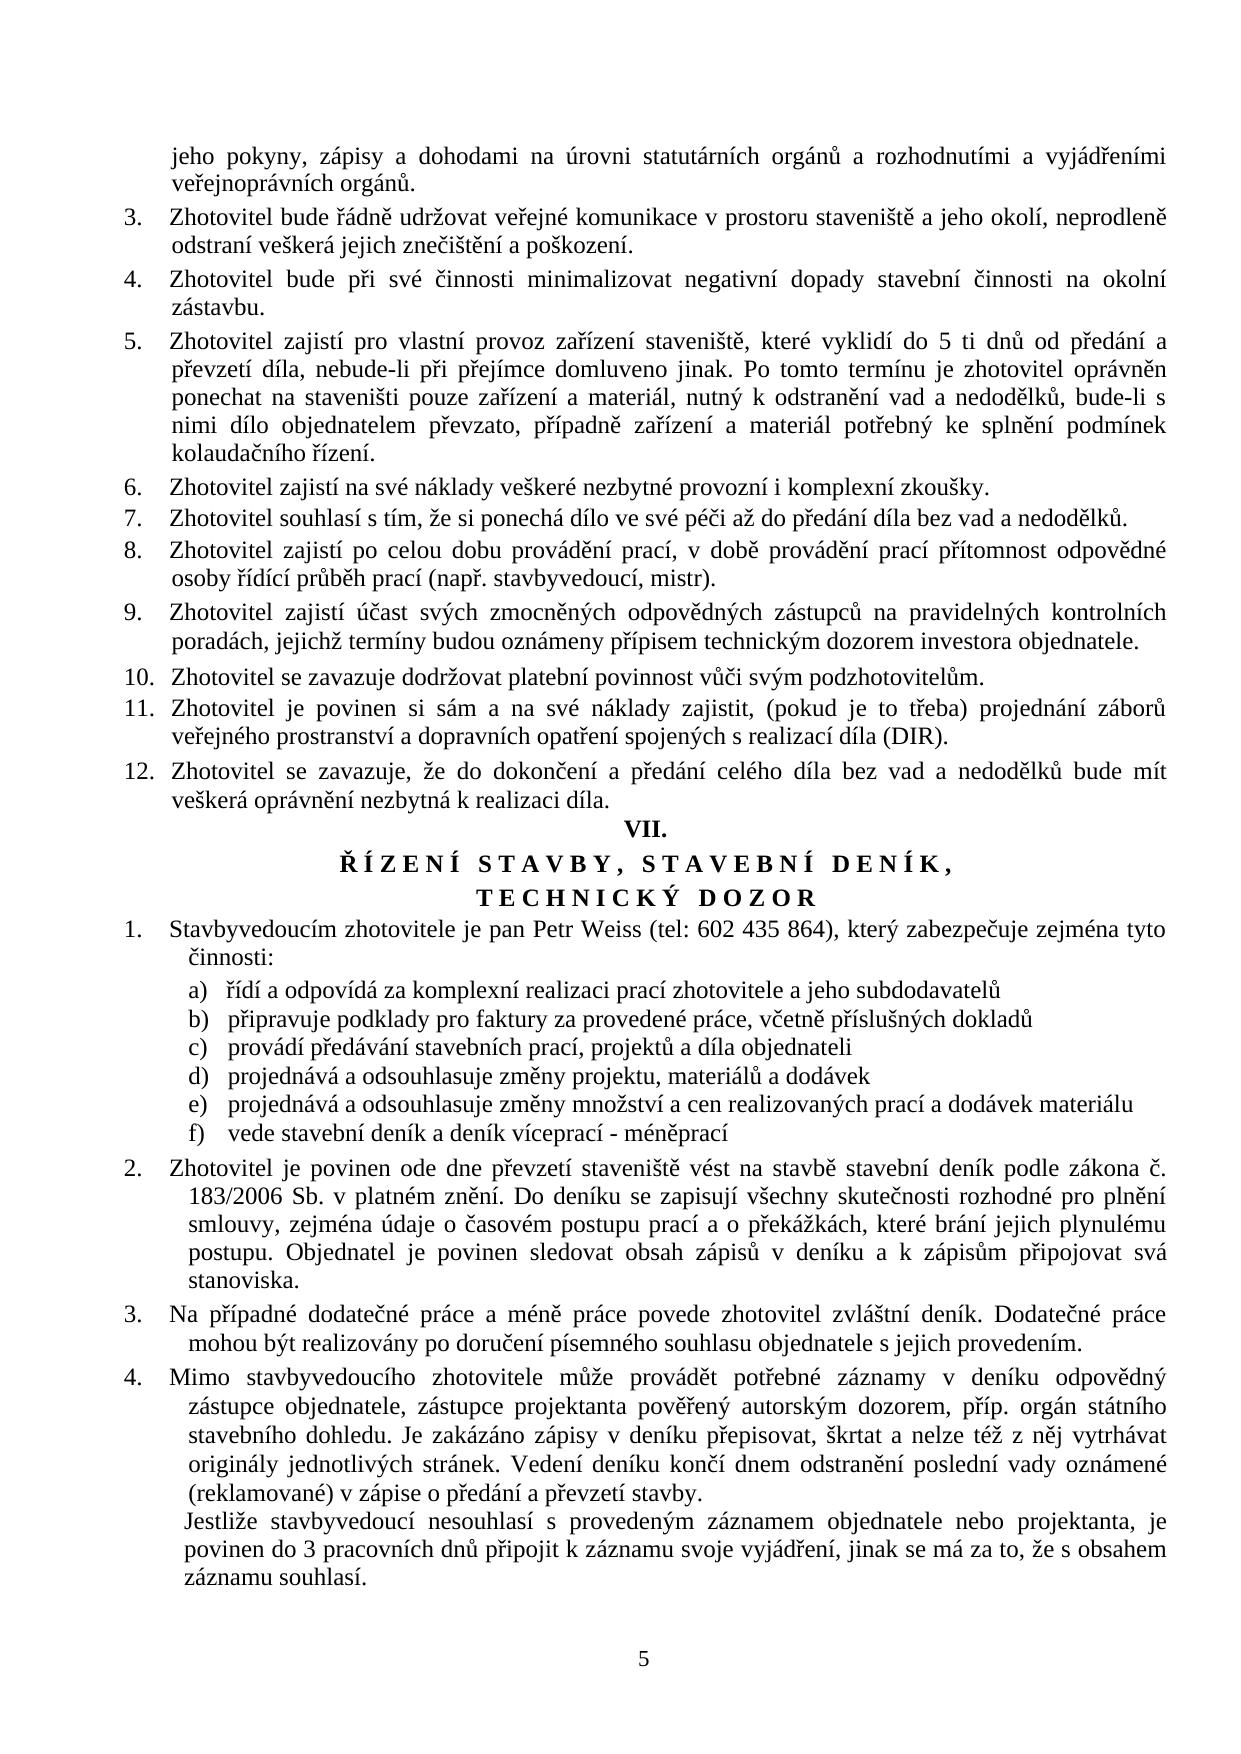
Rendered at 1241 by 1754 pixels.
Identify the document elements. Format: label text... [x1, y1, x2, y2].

list řídí a odpovídá za komplexní realizaci prací zhotovitele a jeho subdodavatelů [188, 976, 1168, 1004]
list Zhotovitel zajistí na své náklady veškeré nezbytné provozní i komplexní zkoušky. [123, 475, 1168, 500]
list Zhotovitel bude řádně udržovat veřejné komunikace v prostoru staveniště a jeho okolí, neprodleně odstraní veškerá jejich znečištění a poškození. [123, 203, 1168, 259]
list provádí předávání stavebních prací, projektů a díla objednateli [188, 1033, 1168, 1061]
list projednává a odsouhlasuje změny množství a cen realizovaných prací a dodávek materiálu [188, 1090, 1168, 1118]
text VII. [623, 814, 1168, 843]
text TECHNICKÝ DOZOR [123, 887, 1168, 912]
list Zhotovitel je povinen ode dne převzetí staveniště vést na stavbě stavební deník podle zákona č. 183/2006 Sb. v platném znění. Do deníku se zapisují všechny skutečnosti rozhodné pro plnění smlouvy, zejména údaje o časovém postupu prací a o překážkách, které brání jejich plynulému postupu. Objednatel je povinen sledovat obsah zápisů v deníku a k zápisům připojovat svá stanoviska. [123, 1154, 1168, 1294]
list projednává a odsouhlasuje změny projektu, materiálů a dodávek [188, 1061, 1168, 1090]
list vede stavební deník a deník víceprací - méněprací [188, 1118, 1168, 1147]
list připravuje podklady pro faktury za provedené práce, včetně příslušných dokladů [188, 1004, 1168, 1033]
list Zhotovitel zajistí po celou dobu provádění prací, v době provádění prací přítomnost odpovědné osoby řídící průběh prací (např. stavbyvedoucí, mistr). [123, 536, 1168, 592]
list Zhotovitel bude při své činnosti minimalizovat negativní dopady stavební činnosti na okolní zástavbu. [123, 266, 1168, 321]
list Stavbyvedoucím zhotovitele je pan Petr Weiss (tel: 602 435 864), který zabezpečuje zejména tyto činnosti: [123, 915, 1168, 970]
list Zhotovitel se zavazuje dodržovat platební povinnost vůči svým podzhotovitelům. [123, 665, 1168, 690]
list Mimo stavbyvedoucího zhotovitele může provádět potřebné záznamy v deníku odpovědný zástupce objednatele, zástupce projektanta pověřený autorským dozorem, příp. orgán státního stavebního dohledu. Je zakázáno zápisy v deníku přepisovat, škrtat a nelze též z něj vytrhávat originály jednotlivých stránek. Vedení deníku končí dnem odstranění poslední vady oznámené (reklamované) v zápise o předání a převzetí stavby. [123, 1363, 1168, 1507]
list Na případné dodatečné práce a méně práce povede zhotovitel zvláštní deník. Dodatečné práce mohou být realizovány po doručení písemného souhlasu objednatele s jejich provedením. [123, 1300, 1168, 1357]
list Zhotovitel zajistí účast svých zmocněných odpovědných zástupců na pravidelných kontrolních poradách, jejichž termíny budou oznámeny přípisem technickým dozorem investora objednatele. [123, 597, 1168, 655]
list Zhotovitel je povinen si sám a na své náklady zajistit, (pokud je to třeba) projednání záborů veřejného prostranství a dopravních opatření spojených s realizací díla (DIR). [123, 693, 1168, 750]
text Jestliže stavbyvedoucí nesouhlasí s provedeným záznamem objednatele nebo projektanta, je povinen do 3 pracovních dnů připojit k záznamu svoje vyjádření, jinak se má za to, že s obsahem záznamu souhlasí. [184, 1507, 1168, 1591]
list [123, 142, 1168, 197]
list Zhotovitel se zavazuje, že do dokončení a předání celého díla bez vad a nedodělků bude mít veškerá oprávnění nezbytná k realizaci díla. [123, 756, 1168, 814]
list Zhotovitel zajistí pro vlastní provoz zařízení staveniště, které vyklidí do 5 ti dnů od předání a převzetí díla, nebude-li při přejímce domluveno jinak. Po tomto termínu je zhotovitel oprávněn ponechat na staveništi pouze zařízení a materiál, nutný k odstranění vad a nedodělků, bude-li s nimi dílo objednatelem převzato, případně zařízení a materiál potřebný ke splnění podmínek kolaudačního řízení. [123, 327, 1168, 467]
list Zhotovitel souhlasí s tím, že si ponechá dílo ve své péči až do předání díla bez vad a nedodělků. [123, 507, 1168, 532]
text ŘÍZENÍ STAVBY, STAVEBNÍ DENÍK, [123, 852, 1168, 877]
